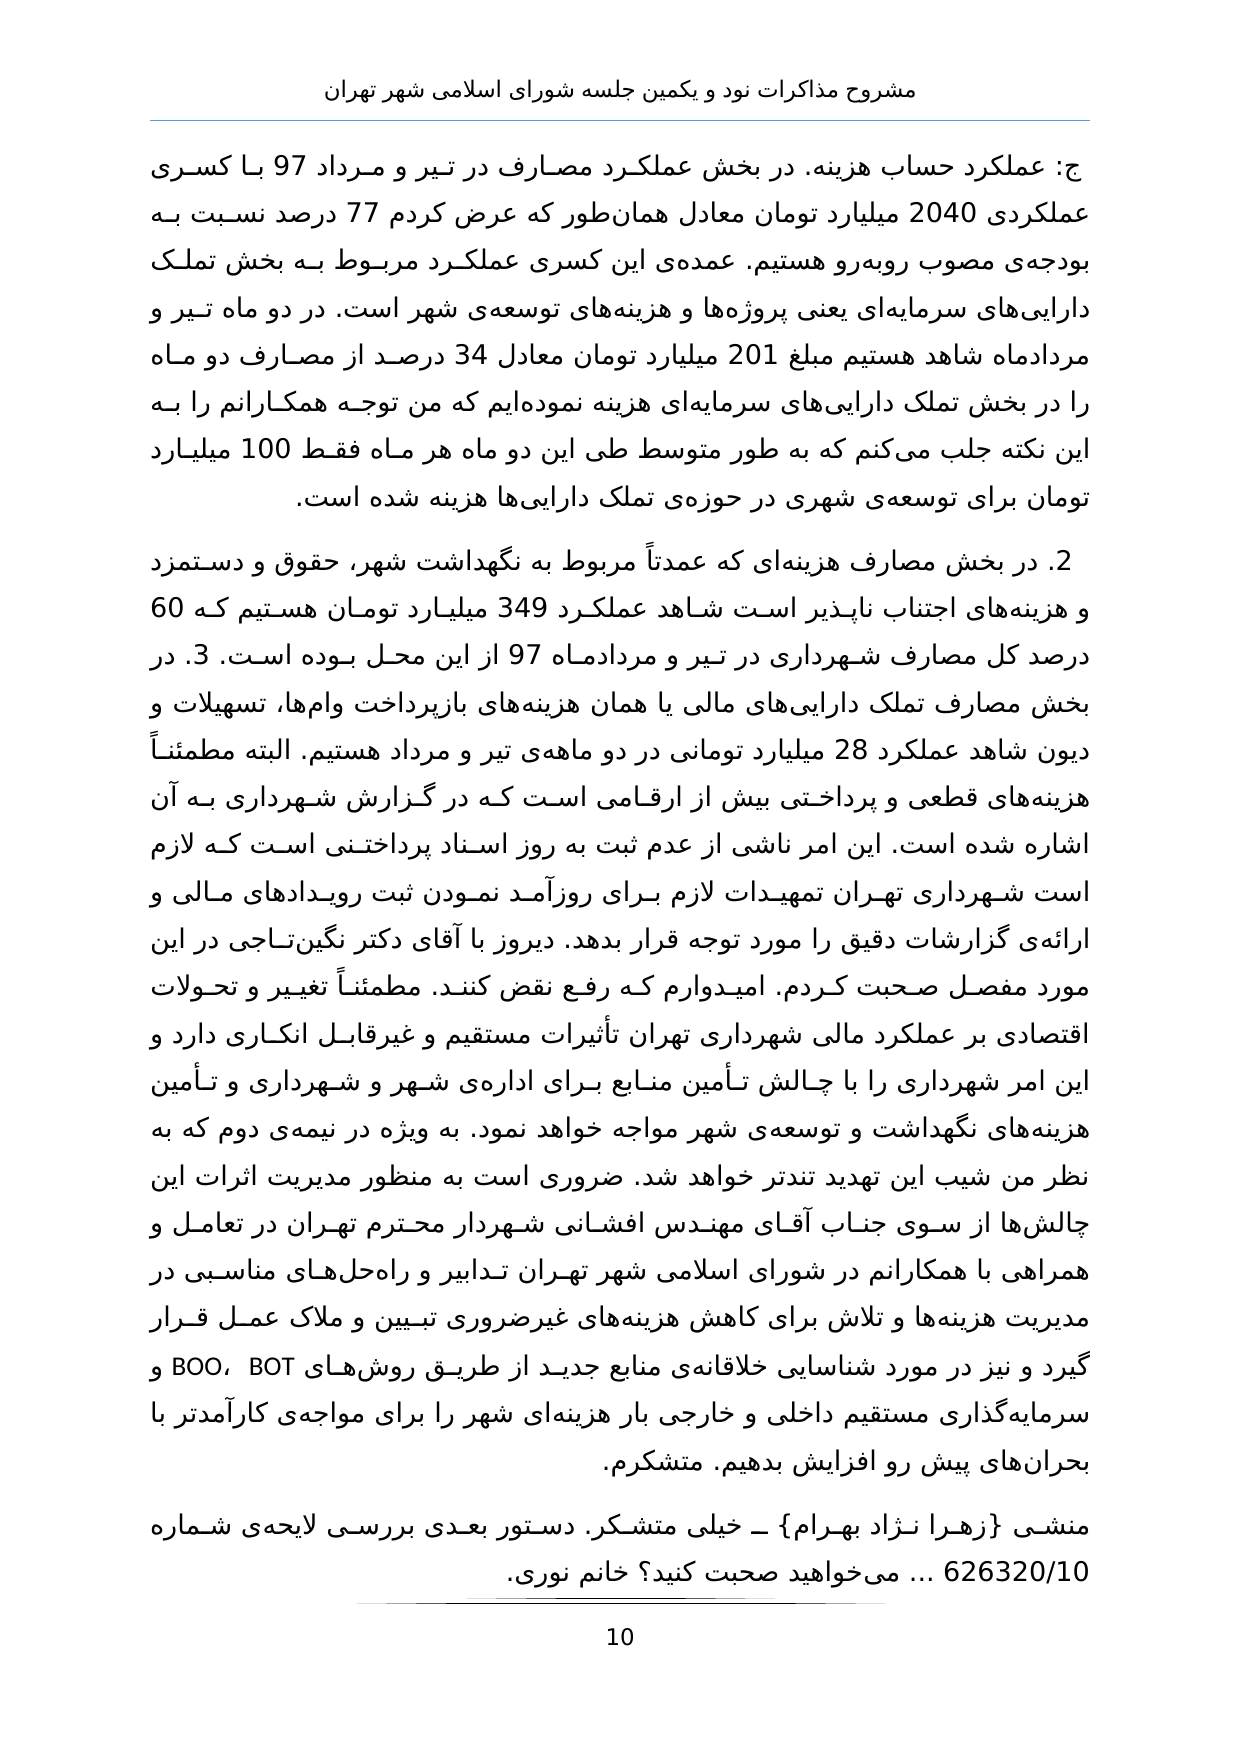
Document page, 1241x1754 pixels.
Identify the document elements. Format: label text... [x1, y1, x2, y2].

text منشی {زهرا نژاد بهرام} ـ خیلی متشکر. دستور بعدی بررسی لایحه‌ی شماره 626320/10 ... می‌خواهید صحبت کنید؟ خانم نوری. [150, 1509, 1090, 1588]
text ج: عملکرد حساب هزینه. در بخش عملکرد مصارف در تیر و مرداد 97 با کسری عملکردی 2040 میلیارد تومان معادل همان‌طور که عرض کردم 77 درصد نسبت به بودجه‌ی مصوب روبه‌رو هستیم. عمده‌ی این کسری عملکرد مربوط به بخش تملک دارایی‌های سرمایه‌ای یعنی پروژه‌ها و هزینه‌های توسعه‌ی شهر است. در دو ماه تیر و مردادماه شاهد هستیم مبلغ 201 میلیارد تومان معادل 34 درصد از مصارف دو ماه را در بخش تملک دارایی‌های سرمایه‌ای هزینه نموده‌ایم که من توجه همکارانم را به این نکته جلب می‌کنم که به طور متوسط طی این دو ماه هر ماه فقط 100 میلیارد تومان برای توسعه‌ی شهری در حوزه‌ی تملک دارایی‌ها هزینه شده است. [150, 150, 1090, 513]
text 2. در بخش مصارف هزینه‌ای که عمدتاً مربوط به نگهداشت شهر، حقوق و دستمزد و هزینه‌های اجتناب ناپذیر است شاهد عملکرد 349 میلیارد تومان هستیم که 60 درصد کل مصارف شهرداری در تیر و مردادماه 97 از این محل بوده است. 3. در بخش مصارف تملک دارایی‌های مالی یا همان هزینه‌های بازپرداخت وام‌ها، تسهیلات و دیون شاهد عملکرد 28 میلیارد تومانی در دو ماهه‌ی تیر و مرداد هستیم. البته مطمئناً هزینه‌های قطعی و پرداختی بیش از ارقامی است که در گزارش شهرداری به آن اشاره شده است. این امر ناشی از عدم ثبت به روز اسناد پرداختنی است که لازم است شهرداری تهران تمهیدات لازم برای روزآمد نمودن ثبت رویدادهای مالی و ارائه‌ی گزارشات دقیق را مورد توجه قرار بدهد. دیروز با آقای دکتر نگین‌تاجی در این مورد مفصل صحبت کردم. امیدوارم که رفع نقض کنند. مطمئناً تغییر و تحولات اقتصادی بر عملکرد مالی شهرداری تهران تأثیرات مستقیم و غیرقابل انکاری دارد و این امر شهرداری را با چالش تأمین منابع برای اداره‌ی شهر و شهرداری و تأمین هزینه‌های نگهداشت و توسعه‌ی شهر مواجه خواهد نمود. به ویژه در نیمه‌ی دوم که به نظر من شیب این تهدید تندتر خواهد شد. ضروری است به منظور مدیریت اثرات این چالش‌ها از سوی جناب آقای مهندس افشانی شهردار محترم تهران در تعامل و همراهی با همکارانم در شورای اسلامی شهر تهران تدابیر و راه‌حل‌های مناسبی در مدیریت هزینه‌ها و تلاش برای کاهش هزینه‌های غیرضروری تبیین و ملاک عمل قرار گیرد و نیز در مورد شناسایی خلاقانه‌ی منابع جدید از طریق روش‌های BOO، BOT و سرمایه‌گذاری مستقیم داخلی و خارجی بار هزینه‌ای شهر را برای مواجه‌ی کارآمدتر با بحران‌های پیش رو افزایش بدهیم. متشکرم. [150, 545, 1090, 1477]
